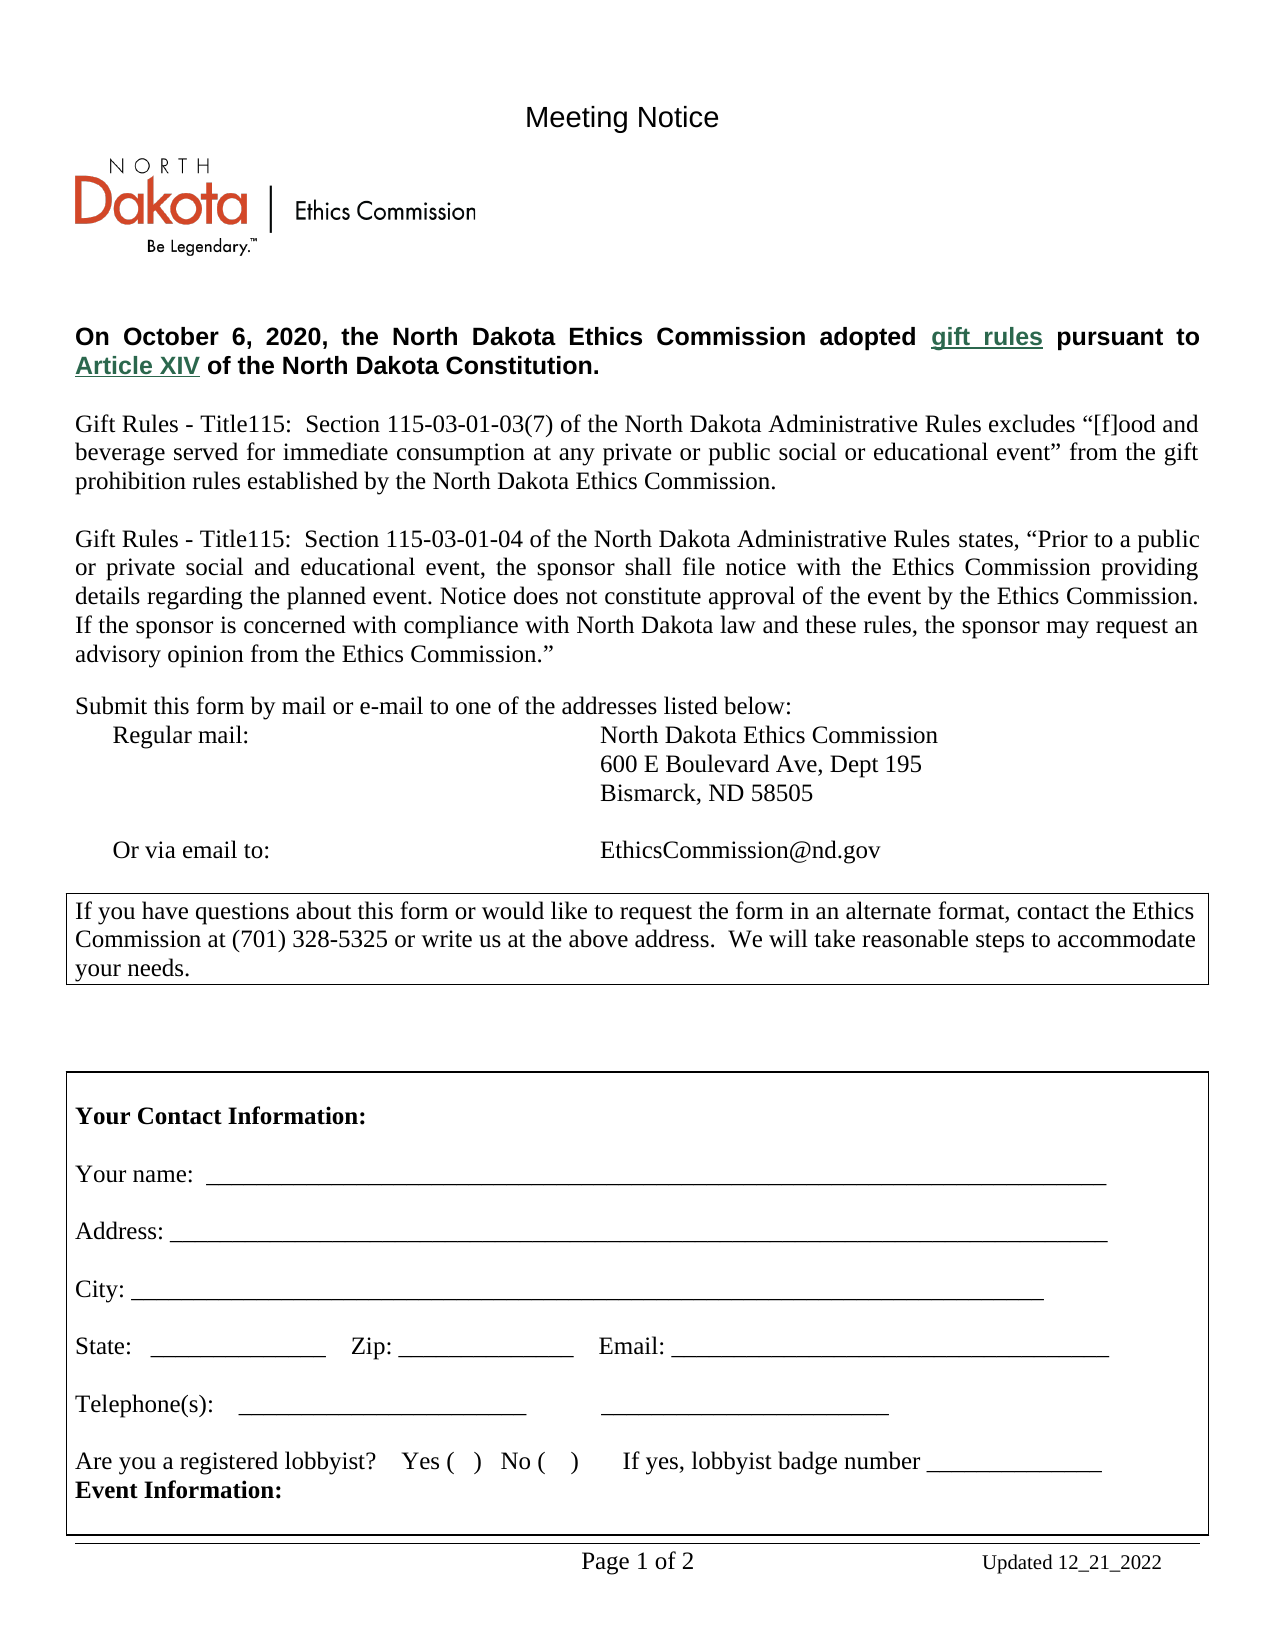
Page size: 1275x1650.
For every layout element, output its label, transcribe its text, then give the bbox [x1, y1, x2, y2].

text State: ______________ Zip: ______________ Email: ___________________________________ [75, 1331, 1200, 1360]
picture [75, 158, 476, 256]
text Your Contact Information: [75, 1101, 1200, 1130]
text City: _________________________________________________________________________ [75, 1274, 1200, 1302]
text If you have questions about this form or would like to request the form in an alternate format, contact the Ethics Commission at (701) 328-5325 or write us at the above address. We will take reasonable steps to accommodate your needs. [67, 894, 1208, 984]
text Telephone(s): _______________________ _______________________ [75, 1389, 1200, 1417]
text Bismarck, ND 58505 [525, 778, 1200, 806]
text Event Information: [75, 1475, 1200, 1504]
text Your name: ________________________________________________________________________ [75, 1159, 1200, 1187]
text Are you a registered lobbyist? Yes ( ) No ( ) If yes, lobbyist badge number ______________ [75, 1446, 1200, 1475]
text Gift Rules - Title115: Section 115-03-01-04 of the North Dakota Administrative Rules states, “Prior to a public or private social and educational event, the sponsor shall file notice with the Ethics Commission providing details regarding the planned event. Notice does not constitute approval of the event by the Ethics Commission. If the sponsor is concerned with compliance with North Dakota law and these rules, the sponsor may request an advisory opinion from the Ethics Commission.” [75, 524, 1200, 667]
text Address: ___________________________________________________________________________ [75, 1216, 1200, 1245]
text 600 E Boulevard Ave, Dept 195 [525, 749, 1200, 778]
text Or via email to: EthicsCommission@nd.gov [112, 835, 1200, 864]
text On October 6, 2020, the North Dakota Ethics Commission adopted gift rules pursuant to Article XIV of the North Dakota Constitution. [75, 322, 1200, 380]
text Regular mail: North Dakota Ethics Commission [112, 720, 1200, 749]
text Gift Rules - Title115: Section 115-03-01-03(7) of the North Dakota Administrative Rules excludes “[f]ood and beverage served for immediate consumption at any private or public social or educational event” from the gift prohibition rules established by the North Dakota Ethics Commission. [75, 409, 1200, 495]
text Submit this form by mail or e-mail to one of the addresses listed below: [75, 691, 1200, 720]
